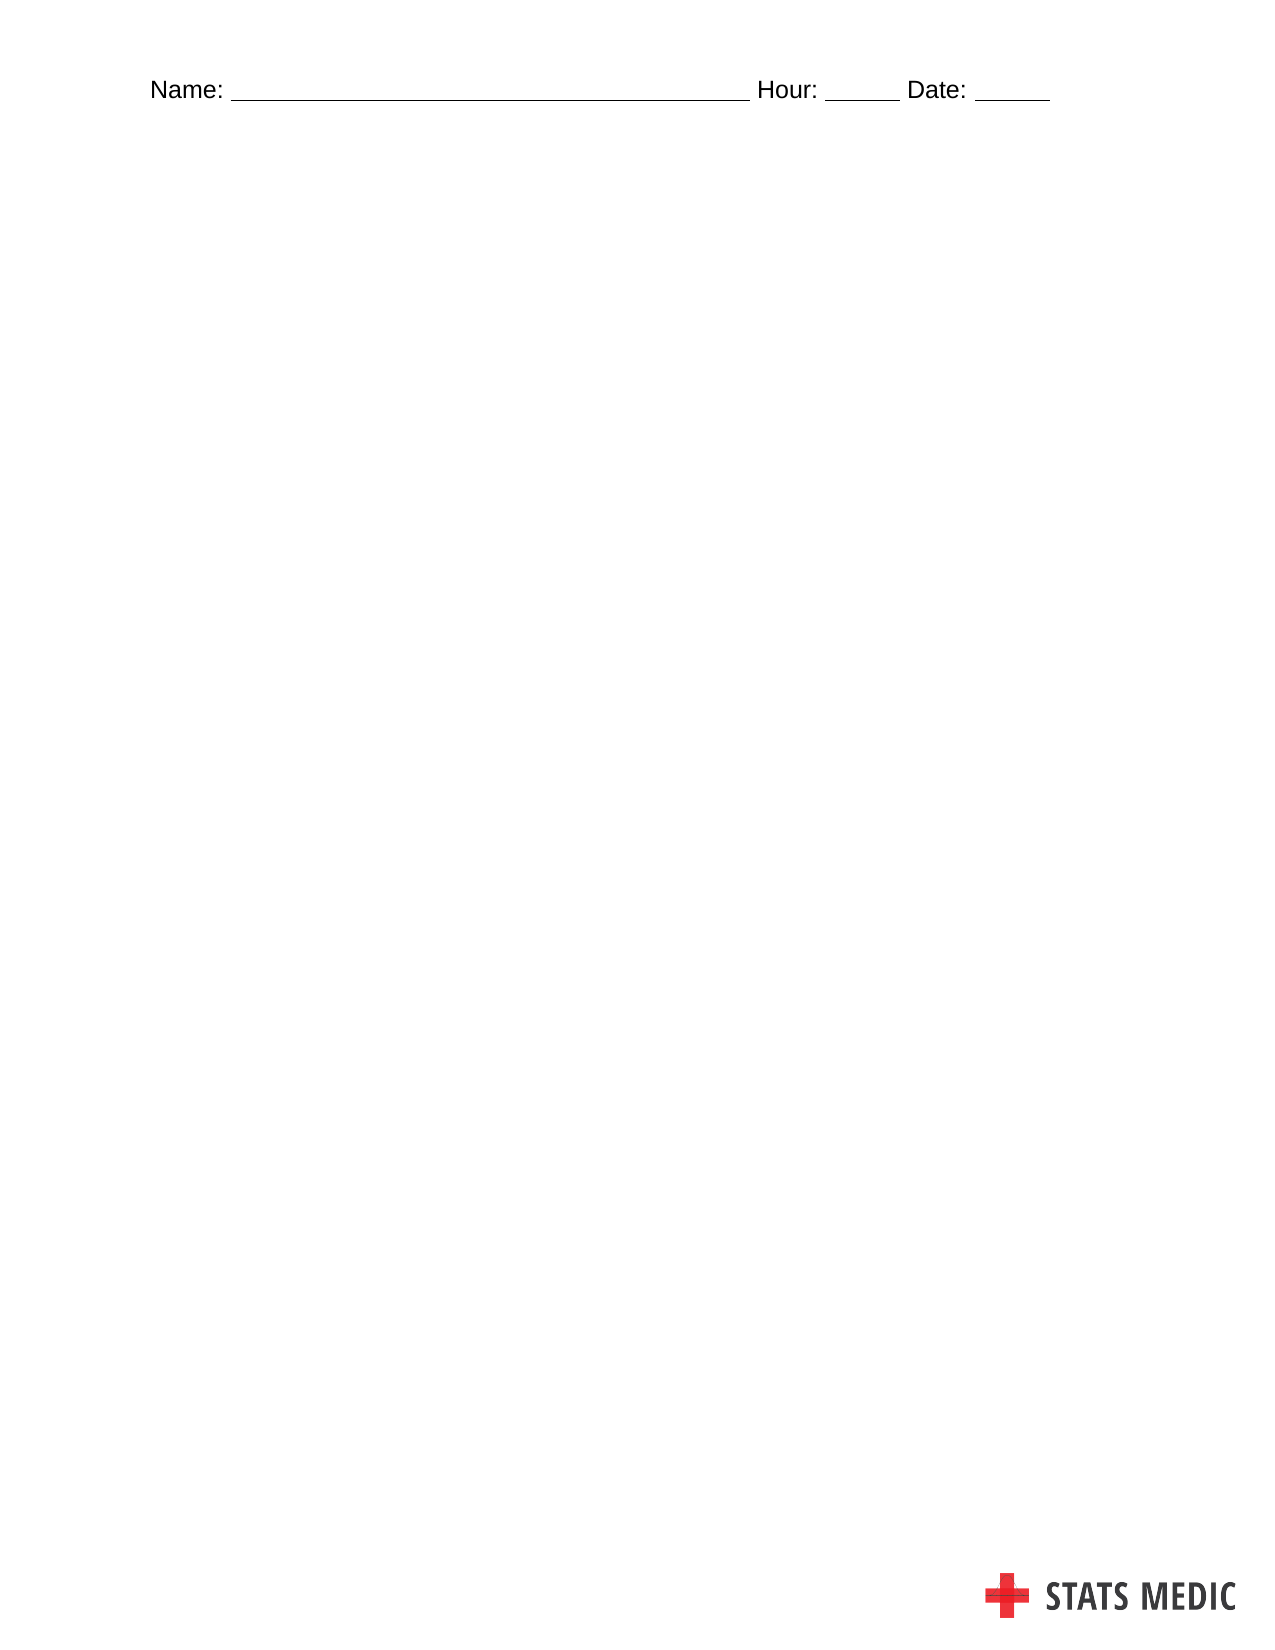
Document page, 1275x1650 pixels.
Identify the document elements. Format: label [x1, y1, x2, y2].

picture [985, 1573, 1236, 1618]
